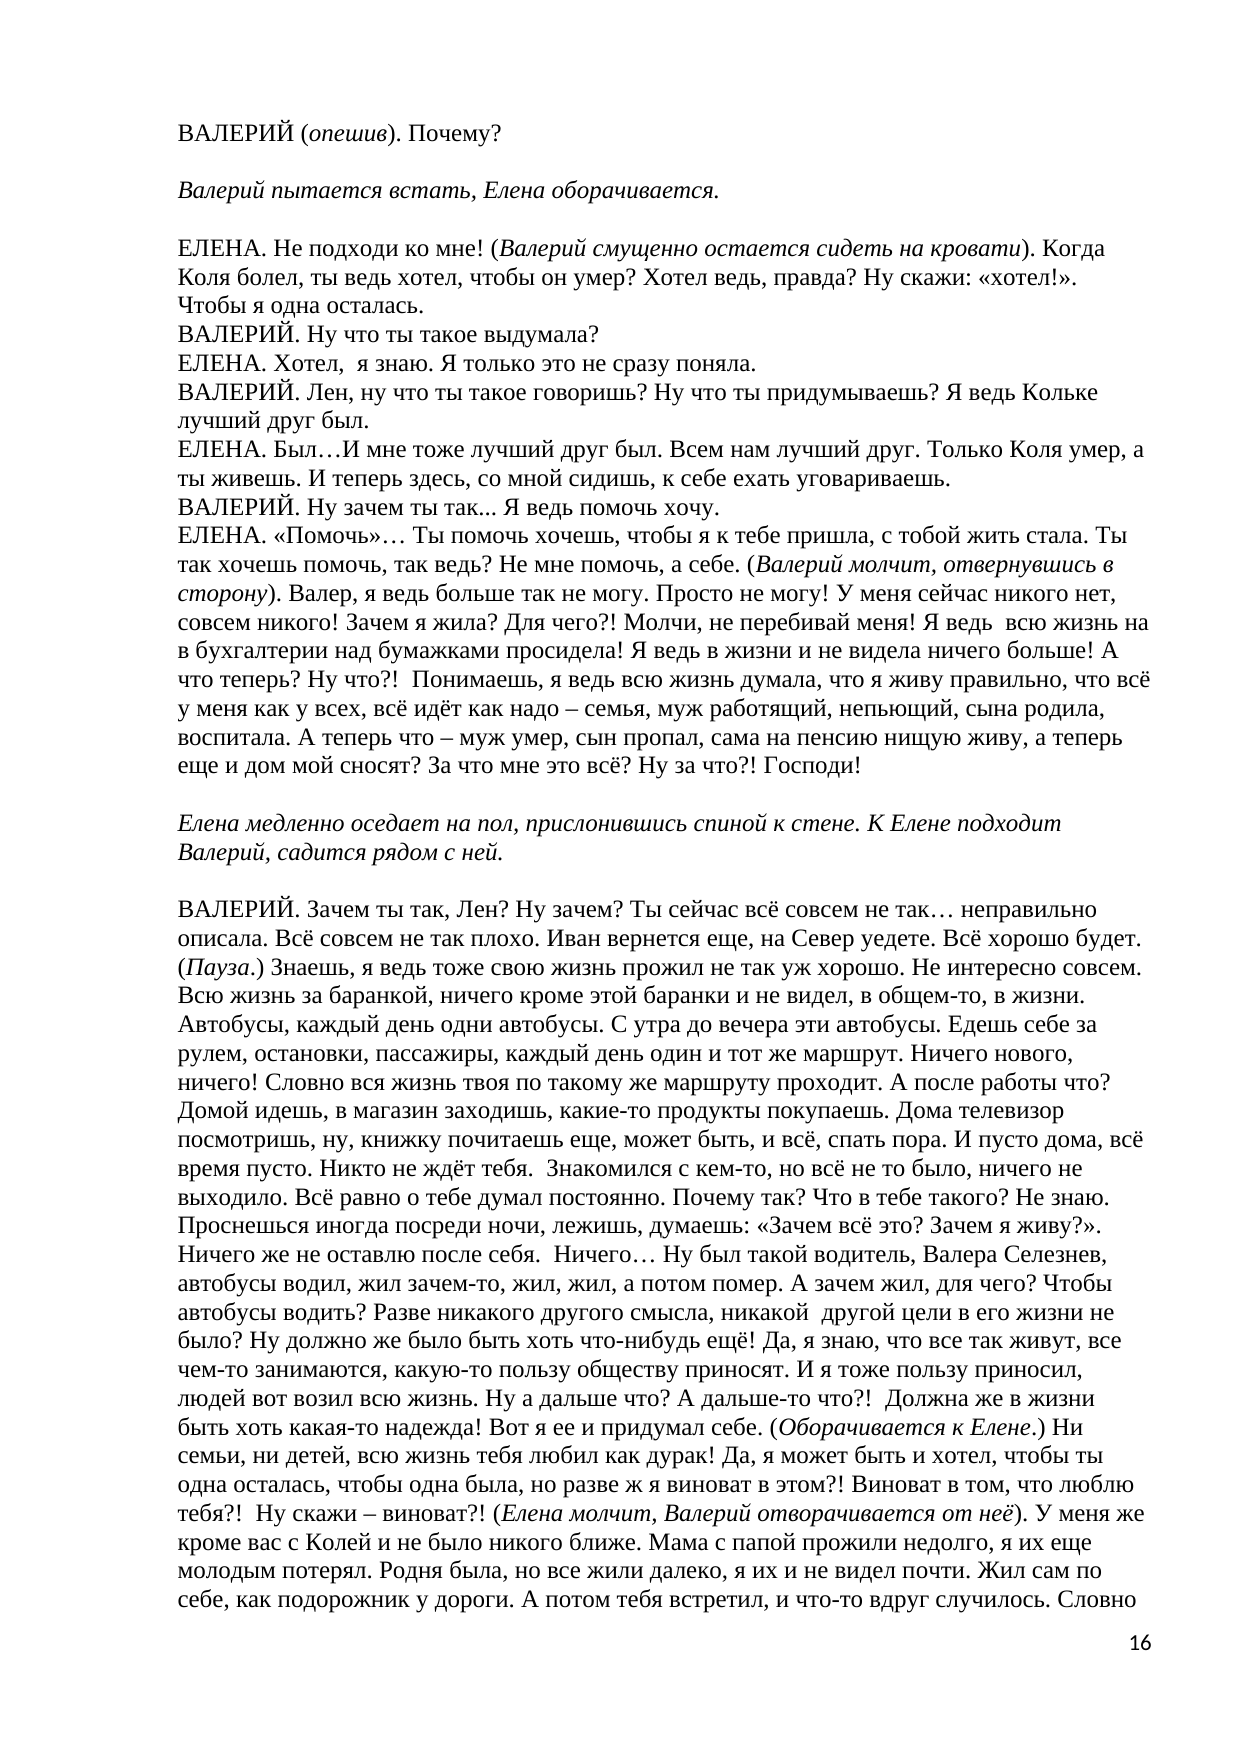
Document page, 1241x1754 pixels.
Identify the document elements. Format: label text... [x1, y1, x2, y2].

text ВАЛЕРИЙ. Ну зачем ты так... Я ведь помочь хочу. [177, 492, 1152, 521]
text ВАЛЕРИЙ (опешив). Почему? [177, 118, 1152, 147]
text ЕЛЕНА. Не подходи ко мне! (Валерий смущенно остается сидеть на кровати). Когда Коля болел, ты ведь хотел, чтобы он умер? Хотел ведь, правда? Ну скажи: «хотел!». Чтобы я одна осталась. [177, 233, 1152, 319]
text Валерий пытается встать, Елена оборачивается. [177, 176, 1152, 204]
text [177, 894, 1152, 1613]
text ЕЛЕНА. Был…И мне тоже лучший друг был. Всем нам лучший друг. Только Коля умер, а ты живешь. И теперь здесь, со мной сидишь, к себе ехать уговариваешь. [177, 434, 1152, 492]
text ВАЛЕРИЙ. Лен, ну что ты такое говоришь? Ну что ты придумываешь? Я ведь Кольке лучший друг был. [177, 377, 1152, 434]
text ВАЛЕРИЙ. Ну что ты такое выдумала? [177, 319, 1152, 348]
text ЕЛЕНА. «Помочь»… Ты помочь хочешь, чтобы я к тебе пришла, с тобой жить стала. Ты так хочешь помочь, так ведь? Не мне помочь, а себе. (Валерий молчит, отвернувшись в сторону). Валер, я ведь больше так не могу. Просто не могу! У меня сейчас никого нет, совсем никого! Зачем я жила? Для чего?! Молчи, не перебивай меня! Я ведь всю жизнь на в бухгалтерии над бумажками просидела! Я ведь в жизни и не видела ничего больше! А что теперь? Ну что?! Понимаешь, я ведь всю жизнь думала, что я живу правильно, что всё у меня как у всех, всё идёт как надо – семья, муж работящий, непьющий, сына родила, воспитала. А теперь что – муж умер, сын пропал, сама на пенсию нищую живу, а теперь еще и дом мой сносят? За что мне это всё? Ну за что?! Господи! [177, 521, 1152, 779]
text Елена медленно оседает на пол, прислонившись спиной к стене. К Елене подходит Валерий, садится рядом с ней. [177, 808, 1152, 866]
text ЕЛЕНА. Хотел, я знаю. Я только это не сразу поняла. [177, 348, 1152, 377]
